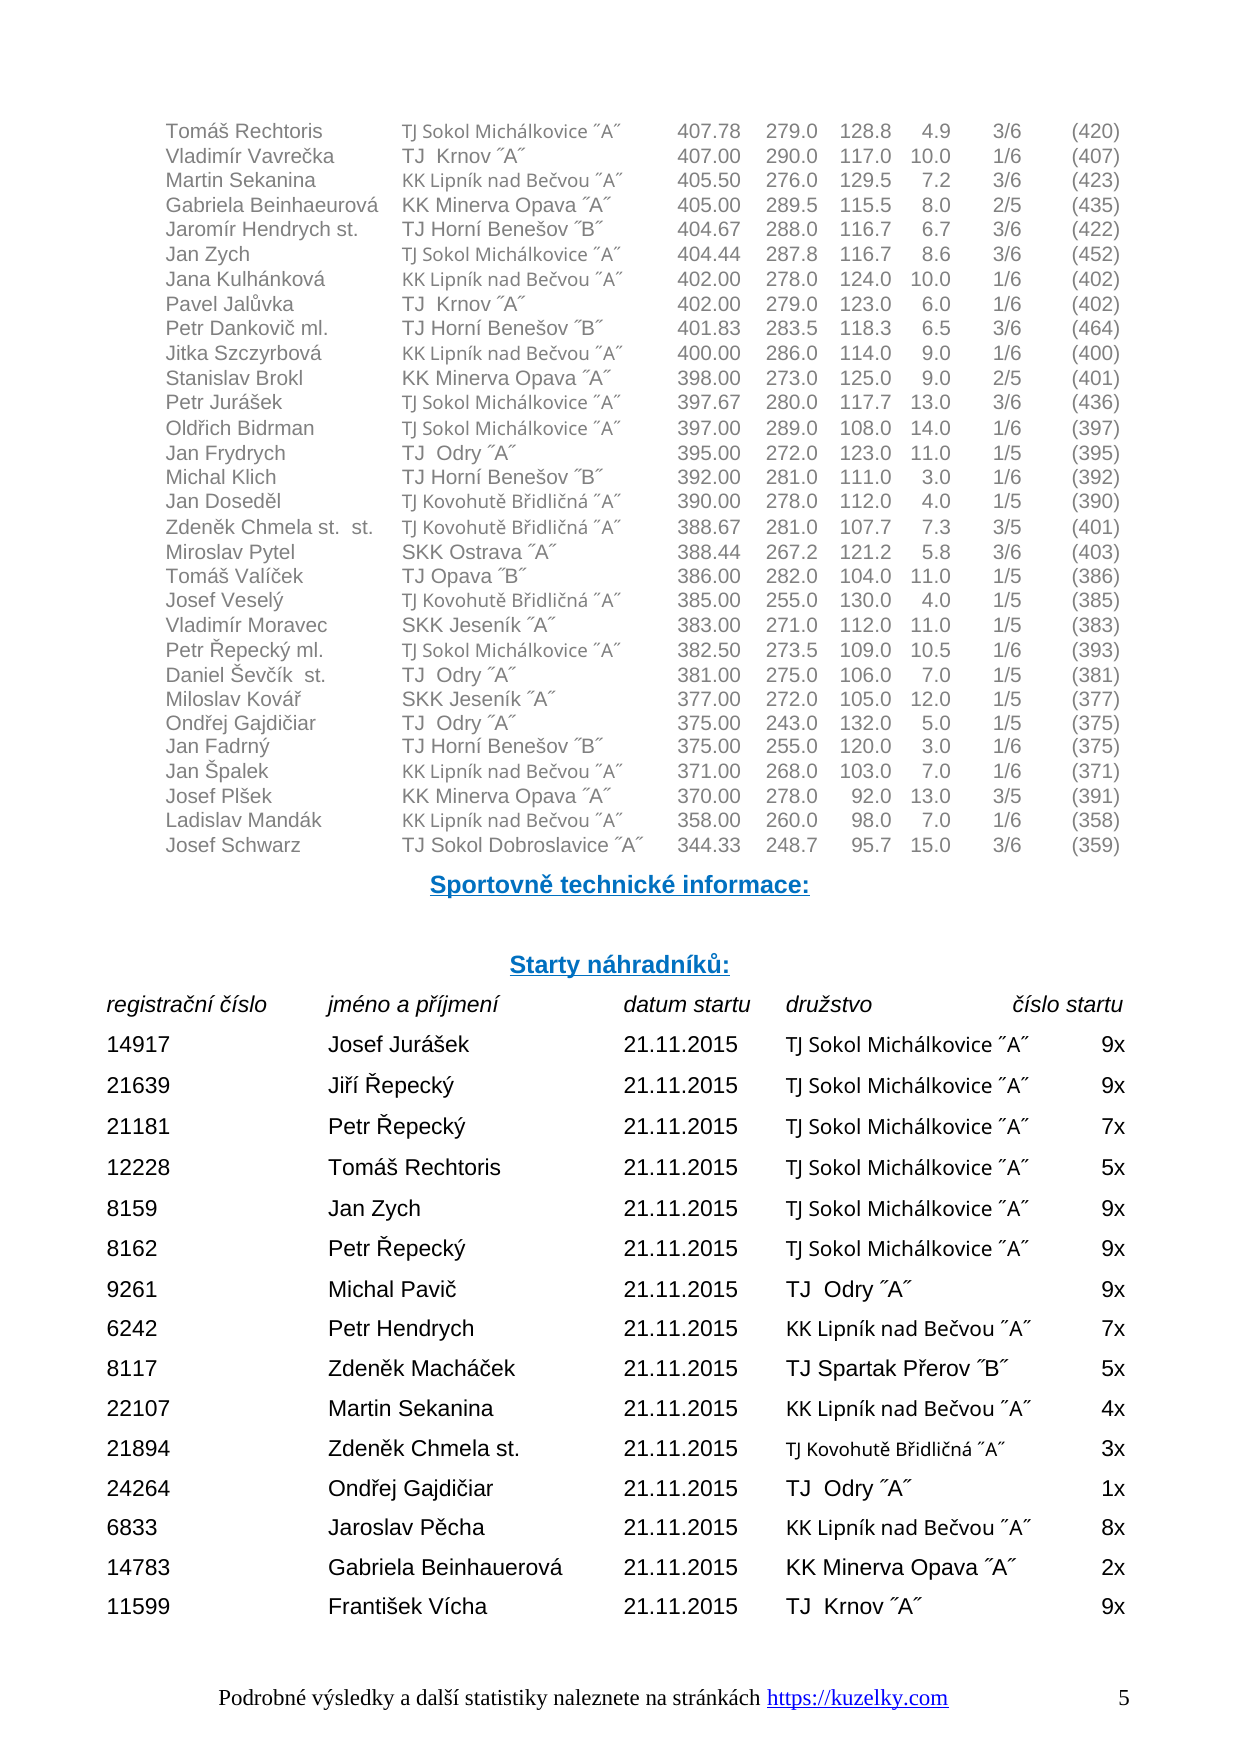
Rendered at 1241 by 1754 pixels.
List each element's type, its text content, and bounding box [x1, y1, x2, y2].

text 14917 Josef Jurášek 21.11.2015 TJ Sokol Michálkovice ˝A˝ 9x [106, 1030, 1134, 1058]
text 21181 Petr Řepecký 21.11.2015 TJ Sokol Michálkovice ˝A˝ 7x [106, 1112, 1134, 1140]
text 22107 Martin Sekanina 21.11.2015 KK Lipník nad Bečvou ˝A˝ 4x [106, 1394, 1134, 1423]
text Petr Jurášek TJ Sokol Michálkovice ˝A˝ 397.67 280.0 117.7 13.0 3/6 (436) [106, 389, 1134, 415]
text Jan Zych TJ Sokol Michálkovice ˝A˝ 404.44 287.8 116.7 8.6 3/6 (452) [106, 241, 1134, 267]
text Josef Plšek KK Minerva Opava ˝A˝ 370.00 278.0 92.0 13.0 3/5 (391) [106, 784, 1134, 808]
text Jaromír Hendrych st. TJ Horní Benešov ˝B˝ 404.67 288.0 116.7 6.7 3/6 (422) [106, 217, 1134, 241]
text Tomáš Rechtoris TJ Sokol Michálkovice ˝A˝ 407.78 279.0 128.8 4.9 3/6 (420) [106, 118, 1134, 144]
text 14783 Gabriela Beinhauerová 21.11.2015 KK Minerva Opava ˝A˝ 2x [106, 1554, 1134, 1581]
text 6242 Petr Hendrych 21.11.2015 KK Lipník nad Bečvou ˝A˝ 7x [106, 1314, 1134, 1343]
text 8162 Petr Řepecký 21.11.2015 TJ Sokol Michálkovice ˝A˝ 9x [106, 1234, 1134, 1263]
text Tomáš Valíček TJ Opava ˝B˝ 386.00 282.0 104.0 11.0 1/5 (386) [106, 563, 1134, 587]
text Jan Fadrný TJ Horní Benešov ˝B˝ 375.00 255.0 120.0 3.0 1/6 (375) [106, 734, 1134, 758]
text Vladimír Vavrečka TJ Krnov ˝A˝ 407.00 290.0 117.0 10.0 1/6 (407) [106, 144, 1134, 168]
text 11599 František Vícha 21.11.2015 TJ Krnov ˝A˝ 9x [106, 1593, 1134, 1619]
text Petr Řepecký ml. TJ Sokol Michálkovice ˝A˝ 382.50 273.5 109.0 10.5 1/6 (393) [106, 637, 1134, 662]
text 6833 Jaroslav Pěcha 21.11.2015 KK Lipník nad Bečvou ˝A˝ 8x [106, 1513, 1134, 1542]
text 9261 Michal Pavič 21.11.2015 TJ Odry ˝A˝ 9x [106, 1276, 1134, 1302]
text Jan Špalek KK Lipník nad Bečvou ˝A˝ 371.00 268.0 103.0 7.0 1/6 (371) [106, 758, 1134, 784]
text Stanislav Brokl KK Minerva Opava ˝A˝ 398.00 273.0 125.0 9.0 2/5 (401) [106, 366, 1134, 389]
text Ondřej Gajdičiar TJ Odry ˝A˝ 375.00 243.0 132.0 5.0 1/5 (375) [106, 710, 1134, 734]
text Jan Frydrych TJ Odry ˝A˝ 395.00 272.0 123.0 11.0 1/5 (395) [106, 441, 1134, 464]
text Gabriela Beinhaeurová KK Minerva Opava ˝A˝ 405.00 289.5 115.5 8.0 2/5 (435) [106, 193, 1134, 217]
text 24264 Ondřej Gajdičiar 21.11.2015 TJ Odry ˝A˝ 1x [106, 1474, 1134, 1501]
text Oldřich Bidrman TJ Sokol Michálkovice ˝A˝ 397.00 289.0 108.0 14.0 1/6 (397) [106, 415, 1134, 441]
text Martin Sekanina KK Lipník nad Bečvou ˝A˝ 405.50 276.0 129.5 7.2 3/6 (423) [106, 168, 1134, 193]
text Petr Dankovič ml. TJ Horní Benešov ˝B˝ 401.83 283.5 118.3 6.5 3/6 (464) [106, 316, 1134, 340]
text Michal Klich TJ Horní Benešov ˝B˝ 392.00 281.0 111.0 3.0 1/6 (392) [106, 464, 1134, 488]
text Josef Schwarz TJ Sokol Dobroslavice ˝A˝ 344.33 248.7 95.7 15.0 3/6 (359) [106, 833, 1134, 857]
text Miroslav Pytel SKK Ostrava ˝A˝ 388.44 267.2 121.2 5.8 3/6 (403) [106, 539, 1134, 563]
text Jan Doseděl TJ Kovohutě Břidličná ˝A˝ 390.00 278.0 112.0 4.0 1/5 (390) [106, 488, 1134, 514]
text Jitka Szczyrbová KK Lipník nad Bečvou ˝A˝ 400.00 286.0 114.0 9.0 1/6 (400) [106, 340, 1134, 366]
text Jana Kulhánková KK Lipník nad Bečvou ˝A˝ 402.00 278.0 124.0 10.0 1/6 (402) [106, 267, 1134, 292]
text Starty náhradníků: [94, 950, 1145, 978]
text Zdeněk Chmela st. st. TJ Kovohutě Břidličná ˝A˝ 388.67 281.0 107.7 7.3 3/5 (401) [106, 514, 1134, 539]
text 8117 Zdeněk Macháček 21.11.2015 TJ Spartak Přerov ˝B˝ 5x [106, 1355, 1134, 1382]
text Daniel Ševčík st. TJ Odry ˝A˝ 381.00 275.0 106.0 7.0 1/5 (381) [106, 662, 1134, 686]
text Sportovně technické informace: [94, 870, 1145, 898]
text Miloslav Kovář SKK Jeseník ˝A˝ 377.00 272.0 105.0 12.0 1/5 (377) [106, 686, 1134, 710]
text 12228 Tomáš Rechtoris 21.11.2015 TJ Sokol Michálkovice ˝A˝ 5x [106, 1153, 1134, 1181]
text Josef Veselý TJ Kovohutě Břidličná ˝A˝ 385.00 255.0 130.0 4.0 1/5 (385) [106, 587, 1134, 613]
text 21894 Zdeněk Chmela st. 21.11.2015 TJ Kovohutě Břidličná ˝A˝ 3x [106, 1435, 1134, 1462]
text Pavel Jalůvka TJ Krnov ˝A˝ 402.00 279.0 123.0 6.0 1/6 (402) [106, 292, 1134, 316]
text Vladimír Moravec SKK Jeseník ˝A˝ 383.00 271.0 112.0 11.0 1/5 (383) [106, 613, 1134, 637]
text Ladislav Mandák KK Lipník nad Bečvou ˝A˝ 358.00 260.0 98.0 7.0 1/6 (358) [106, 808, 1134, 833]
text registrační číslo jméno a příjmení datum startu družstvo číslo startu [106, 991, 1134, 1017]
text 21639 Jiří Řepecký 21.11.2015 TJ Sokol Michálkovice ˝A˝ 9x [106, 1071, 1134, 1099]
text 8159 Jan Zych 21.11.2015 TJ Sokol Michálkovice ˝A˝ 9x [106, 1194, 1134, 1222]
